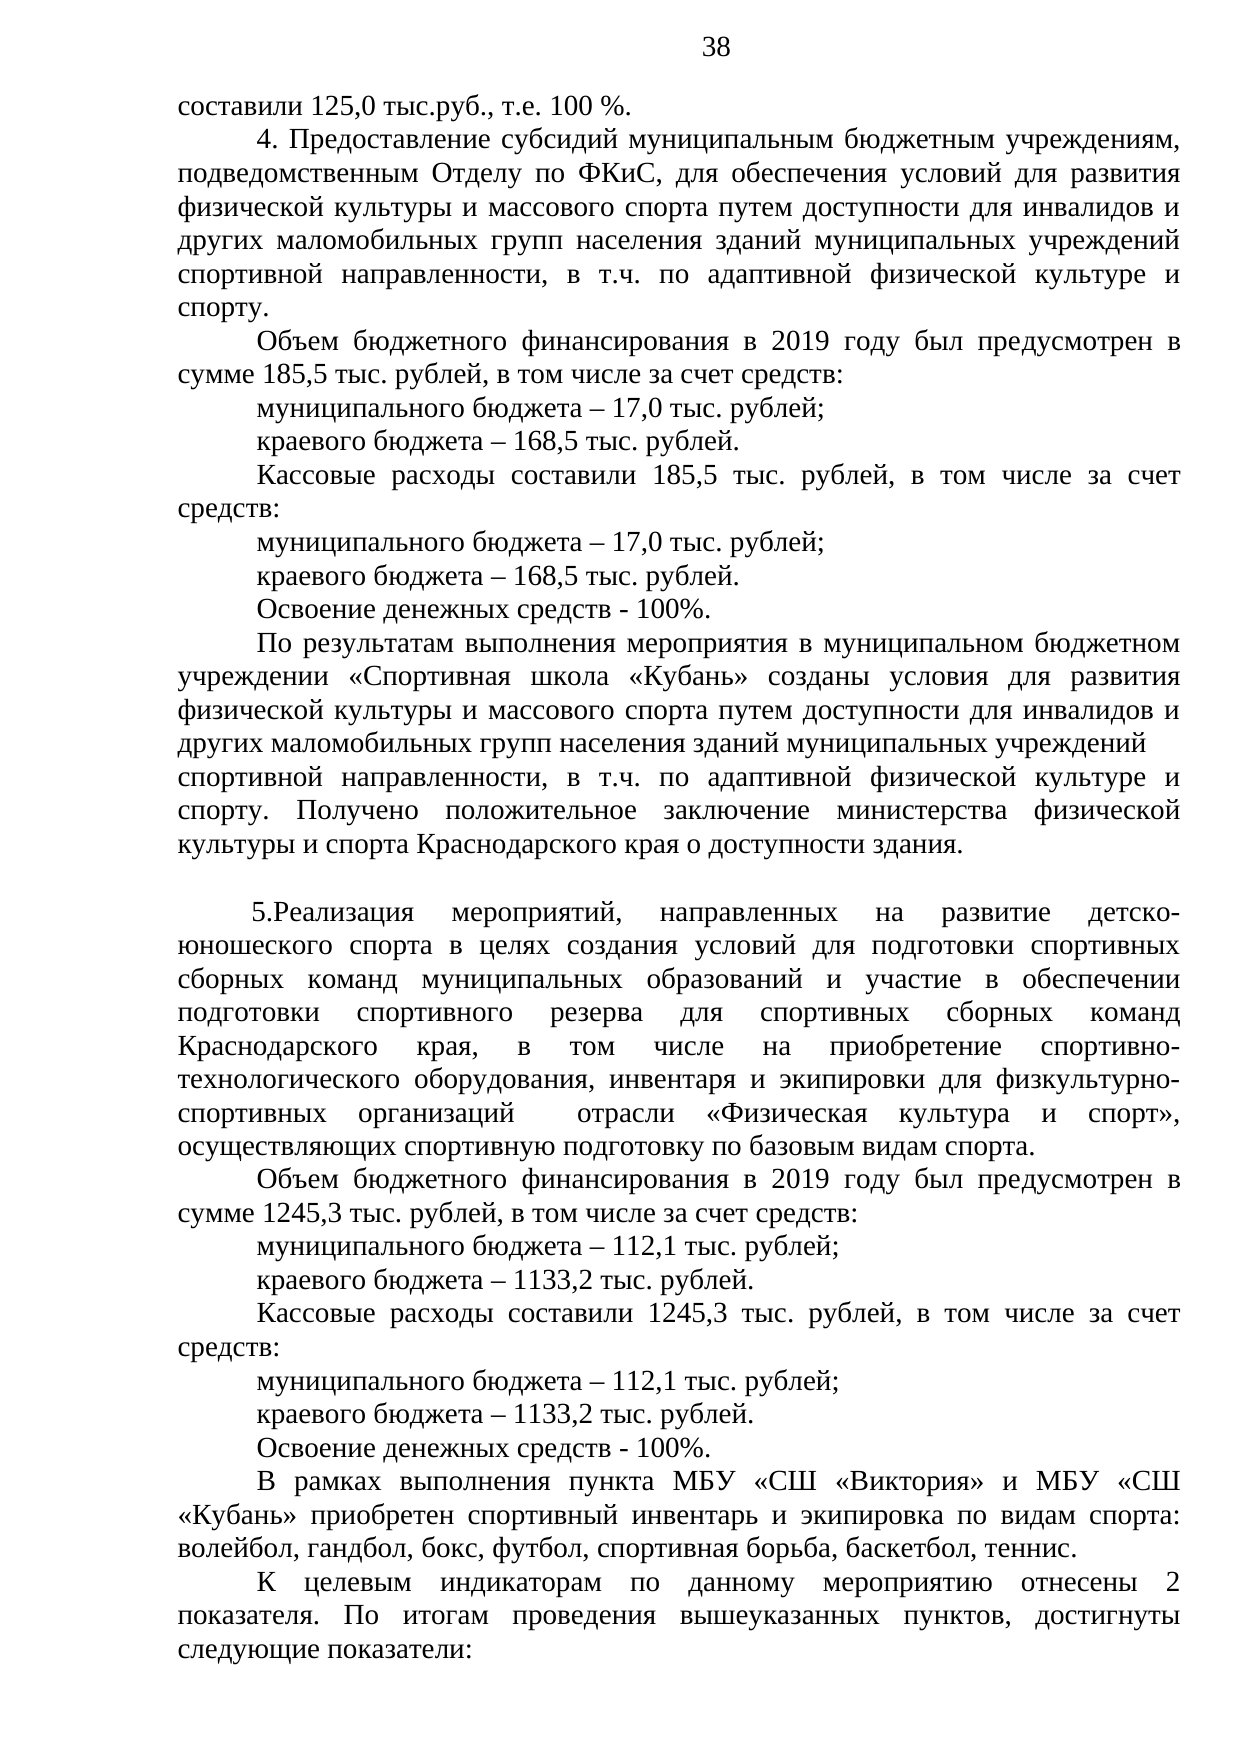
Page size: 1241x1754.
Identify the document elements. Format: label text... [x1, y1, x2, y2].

text В рамках выполнения пункта МБУ «СШ «Виктория» и МБУ «СШ «Кубань» приобретен спортивный инвентарь и экипировка по видам спорта: волейбол, гандбол, бокс, футбол, спортивная борьба, баскетбол, теннис. [177, 1464, 1181, 1564]
text краевого бюджета – 1133,2 тыс. рублей. [177, 1263, 1181, 1296]
text Кассовые расходы составили 185,5 тыс. рублей, в том числе за счет средств: [177, 458, 1181, 525]
text По результатам выполнения мероприятия в муниципальном бюджетном учреждении «Спортивная школа «Кубань» созданы условия для развития физической культуры и массового спорта путем доступности для инвалидов и других маломобильных групп населения зданий муниципальных учреждений [177, 625, 1181, 759]
text муниципального бюджета – 112,1 тыс. рублей; [177, 1229, 1181, 1263]
text Объем бюджетного финансирования в 2019 году был предусмотрен в сумме 185,5 тыс. рублей, в том числе за счет средств: [177, 323, 1181, 391]
text спортивной направленности, в т.ч. по адаптивной физической культуре и спорту. Получено положительное заключение министерства физической культуры и спорта Краснодарского края о доступности здания. [177, 759, 1181, 860]
text краевого бюджета – 168,5 тыс. рублей. [177, 558, 1181, 592]
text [177, 89, 1181, 122]
text муниципального бюджета – 112,1 тыс. рублей; [177, 1363, 1181, 1397]
text муниципального бюджета – 17,0 тыс. рублей; [177, 391, 1181, 424]
text Кассовые расходы составили 1245,3 тыс. рублей, в том числе за счет средств: [177, 1296, 1181, 1363]
text Освоение денежных средств - 100%. [177, 592, 1181, 625]
text краевого бюджета – 168,5 тыс. рублей. [177, 424, 1181, 458]
text 5.Реализация мероприятий, направленных на развитие детско-юношеского спорта в целях создания условий для подготовки спортивных сборных команд муниципальных образований и участие в обеспечении подготовки спортивного резерва для спортивных сборных команд Краснодарского края, в том числе на приобретение спортивно-технологического оборудования, инвентаря и экипировки для физкультурно-спортивных организаций отрасли «Физическая культура и спорт», осуществляющих спортивную подготовку по базовым видам спорта. [177, 894, 1181, 1162]
text К целевым индикаторам по данному мероприятию отнесены 2 показателя. По итогам проведения вышеуказанных пунктов, достигнуты следующие показатели: [177, 1564, 1181, 1665]
text муниципального бюджета – 17,0 тыс. рублей; [177, 525, 1181, 558]
text краевого бюджета – 1133,2 тыс. рублей. [177, 1397, 1181, 1430]
text Освоение денежных средств - 100%. [177, 1430, 1181, 1464]
text Объем бюджетного финансирования в 2019 году был предусмотрен в сумме 1245,3 тыс. рублей, в том числе за счет средств: [177, 1162, 1181, 1229]
text 4. Предоставление субсидий муниципальным бюджетным учреждениям, подведомственным Отделу по ФКиС, для обеспечения условий для развития физической культуры и массового спорта путем доступности для инвалидов и других маломобильных групп населения зданий муниципальных учреждений спортивной направленности, в т.ч. по адаптивной физической культуре и спорту. [177, 122, 1181, 323]
